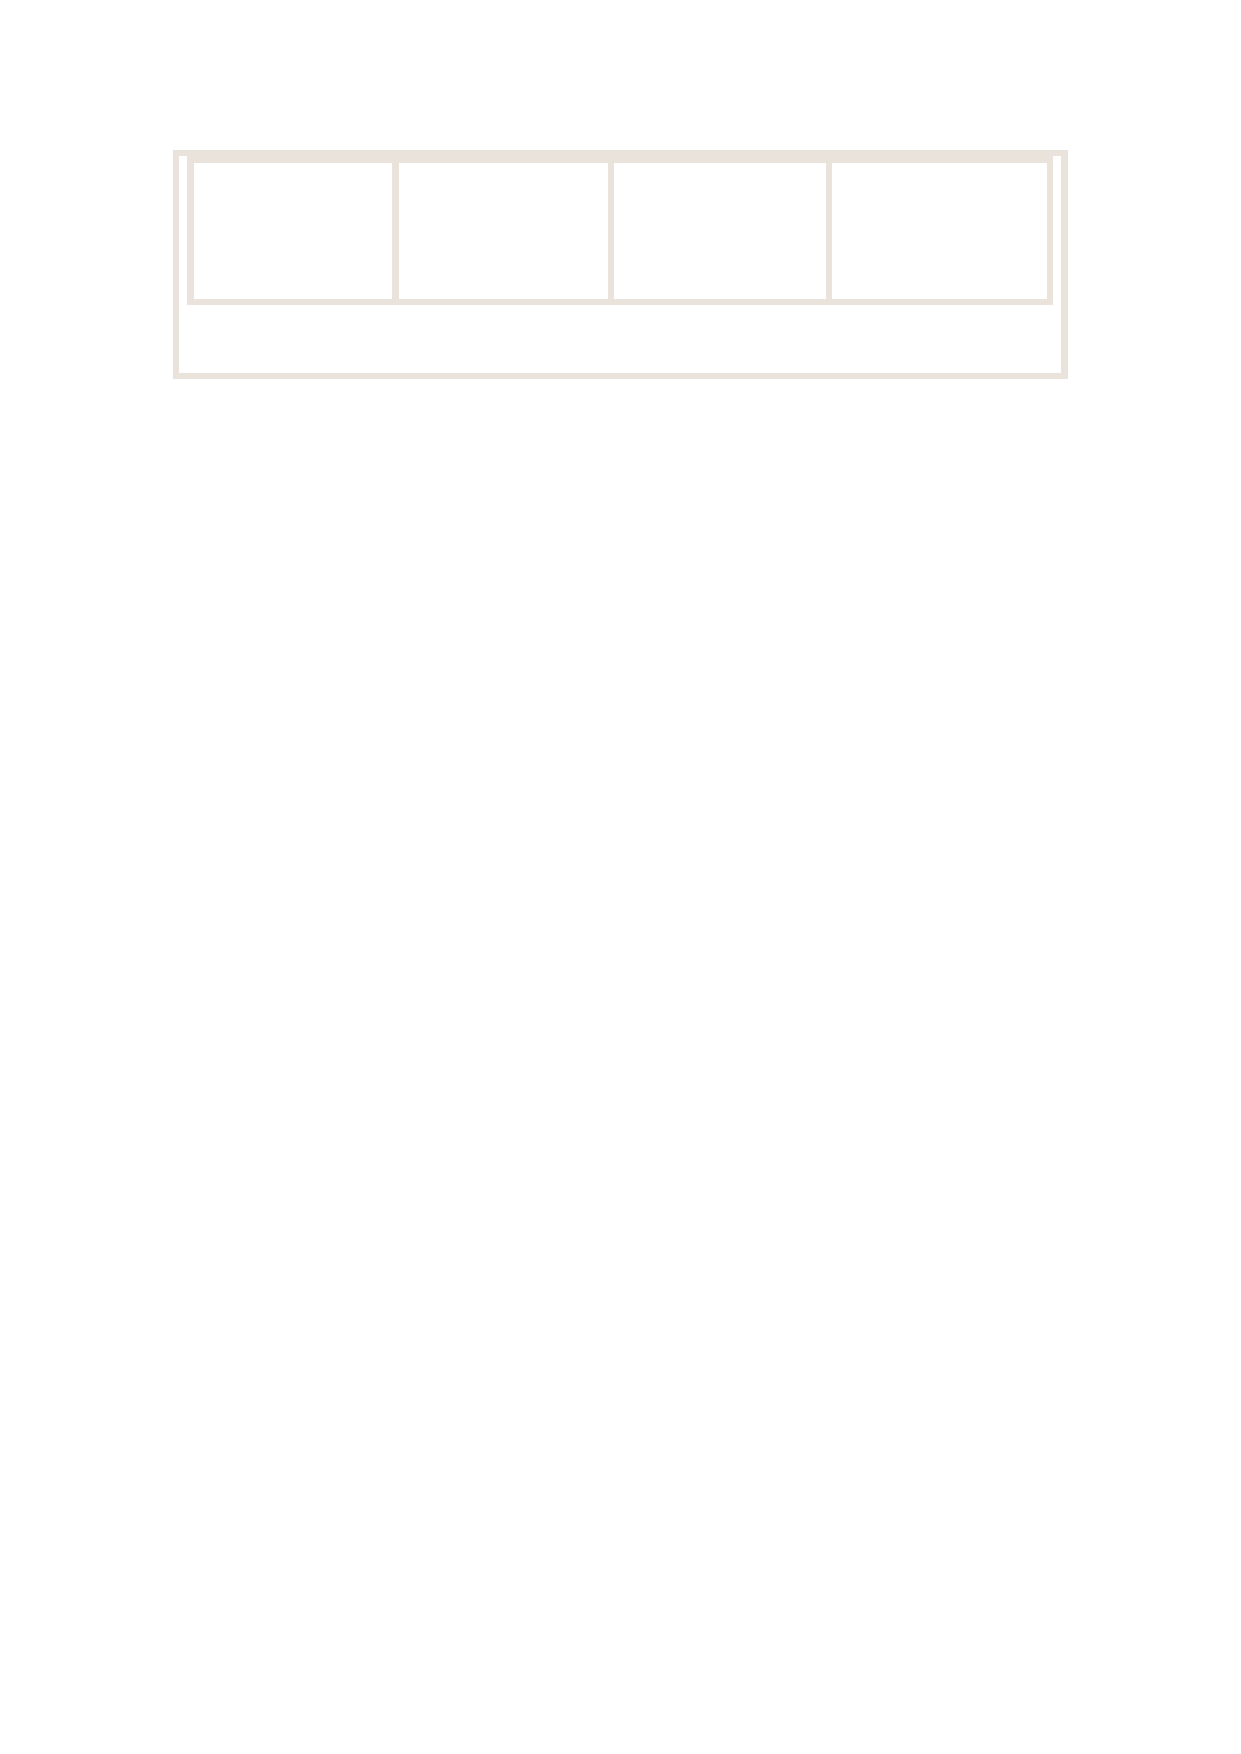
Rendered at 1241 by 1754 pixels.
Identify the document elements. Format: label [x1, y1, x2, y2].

table_header [179, 156, 1061, 373]
